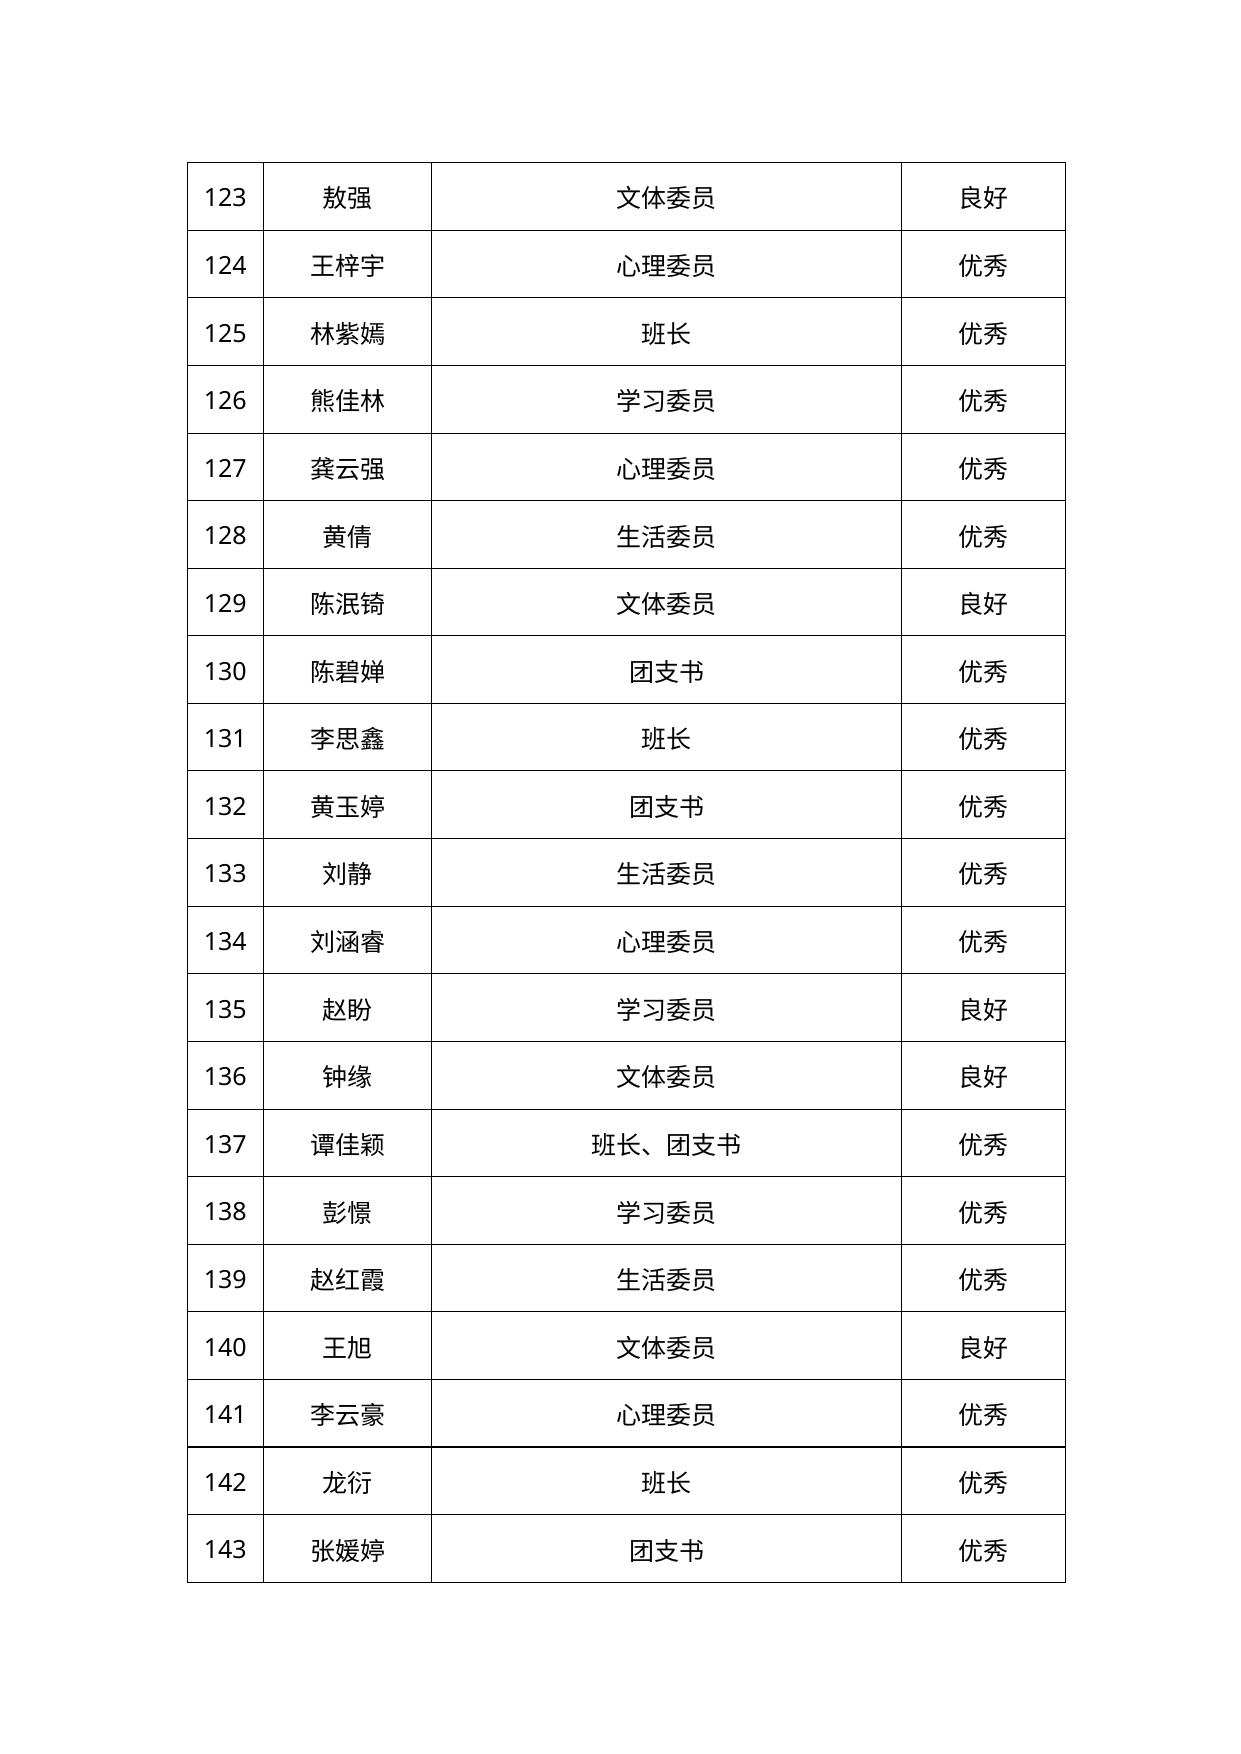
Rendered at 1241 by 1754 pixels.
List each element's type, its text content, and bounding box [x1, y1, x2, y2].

table_cell 钟缘 [264, 1042, 431, 1108]
table_cell 李云豪 [264, 1380, 431, 1446]
table_cell 龙衍 [264, 1448, 431, 1514]
table_cell 125 [188, 298, 263, 365]
table_cell 黄玉婷 [264, 771, 431, 838]
table_cell 学习委员 [432, 1177, 901, 1244]
table_cell 林紫嫣 [264, 298, 431, 365]
table_cell 134 [188, 907, 263, 973]
table_cell 张媛婷 [264, 1515, 431, 1582]
table_cell 良好 [902, 1042, 1065, 1108]
table_cell 优秀 [902, 907, 1065, 973]
table_cell 班长 [432, 298, 901, 365]
table_cell 生活委员 [432, 839, 901, 906]
table_cell 心理委员 [432, 1380, 901, 1446]
table_cell 心理委员 [432, 434, 901, 500]
table_cell 良好 [902, 1312, 1065, 1379]
table_cell 130 [188, 636, 263, 703]
table_cell 124 [188, 231, 263, 297]
table_cell 李思鑫 [264, 704, 431, 770]
table_cell 心理委员 [432, 231, 901, 297]
table_cell 129 [188, 569, 263, 635]
table_cell 126 [188, 366, 263, 432]
table_cell 132 [188, 771, 263, 838]
table_cell 优秀 [902, 1448, 1065, 1514]
table_cell 139 [188, 1245, 263, 1311]
table_cell 赵红霞 [264, 1245, 431, 1311]
table_cell 班长、团支书 [432, 1110, 901, 1176]
table_cell 文体委员 [432, 163, 901, 229]
table_cell 学习委员 [432, 366, 901, 432]
table_cell 团支书 [432, 771, 901, 838]
table_cell 优秀 [902, 704, 1065, 770]
table_cell 赵盼 [264, 974, 431, 1041]
table_cell 王梓宇 [264, 231, 431, 297]
table_cell 敖强 [264, 163, 431, 229]
table_cell 文体委员 [432, 1042, 901, 1108]
table_cell 127 [188, 434, 263, 500]
table_cell 136 [188, 1042, 263, 1108]
table_cell 龚云强 [264, 434, 431, 500]
table_cell 135 [188, 974, 263, 1041]
table_cell 138 [188, 1177, 263, 1244]
table_cell 良好 [902, 569, 1065, 635]
table_cell 142 [188, 1448, 263, 1514]
table_cell 生活委员 [432, 1245, 901, 1311]
table_cell 131 [188, 704, 263, 770]
table_cell 黄倩 [264, 501, 431, 568]
table_cell 优秀 [902, 366, 1065, 432]
table_cell 123 [188, 163, 263, 229]
table_cell 彭憬 [264, 1177, 431, 1244]
table_cell 优秀 [902, 231, 1065, 297]
table_cell 文体委员 [432, 569, 901, 635]
table_cell 刘涵睿 [264, 907, 431, 973]
table_cell 刘静 [264, 839, 431, 906]
table_cell 陈泯锜 [264, 569, 431, 635]
table_cell 优秀 [902, 1245, 1065, 1311]
table_cell 优秀 [902, 298, 1065, 365]
table_cell 优秀 [902, 501, 1065, 568]
table_cell 优秀 [902, 1177, 1065, 1244]
table_cell 文体委员 [432, 1312, 901, 1379]
table_cell 优秀 [902, 771, 1065, 838]
table_cell 优秀 [902, 434, 1065, 500]
table_cell 128 [188, 501, 263, 568]
table_cell 谭佳颖 [264, 1110, 431, 1176]
table_cell 优秀 [902, 636, 1065, 703]
table_cell 陈碧婵 [264, 636, 431, 703]
table_cell 团支书 [432, 636, 901, 703]
table_cell 团支书 [432, 1515, 901, 1582]
table_cell 学习委员 [432, 974, 901, 1041]
table_cell 王旭 [264, 1312, 431, 1379]
table_cell 优秀 [902, 1380, 1065, 1446]
table_cell 141 [188, 1380, 263, 1446]
table_cell 140 [188, 1312, 263, 1379]
table_cell 班长 [432, 704, 901, 770]
table_cell 143 [188, 1515, 263, 1582]
table_cell 班长 [432, 1448, 901, 1514]
table_cell 137 [188, 1110, 263, 1176]
table_cell 良好 [902, 163, 1065, 229]
table_cell 优秀 [902, 1110, 1065, 1176]
table_cell 熊佳林 [264, 366, 431, 432]
table_cell 优秀 [902, 1515, 1065, 1582]
table_cell 优秀 [902, 839, 1065, 906]
table_cell 良好 [902, 974, 1065, 1041]
table_cell 133 [188, 839, 263, 906]
table_cell 生活委员 [432, 501, 901, 568]
table_cell 心理委员 [432, 907, 901, 973]
